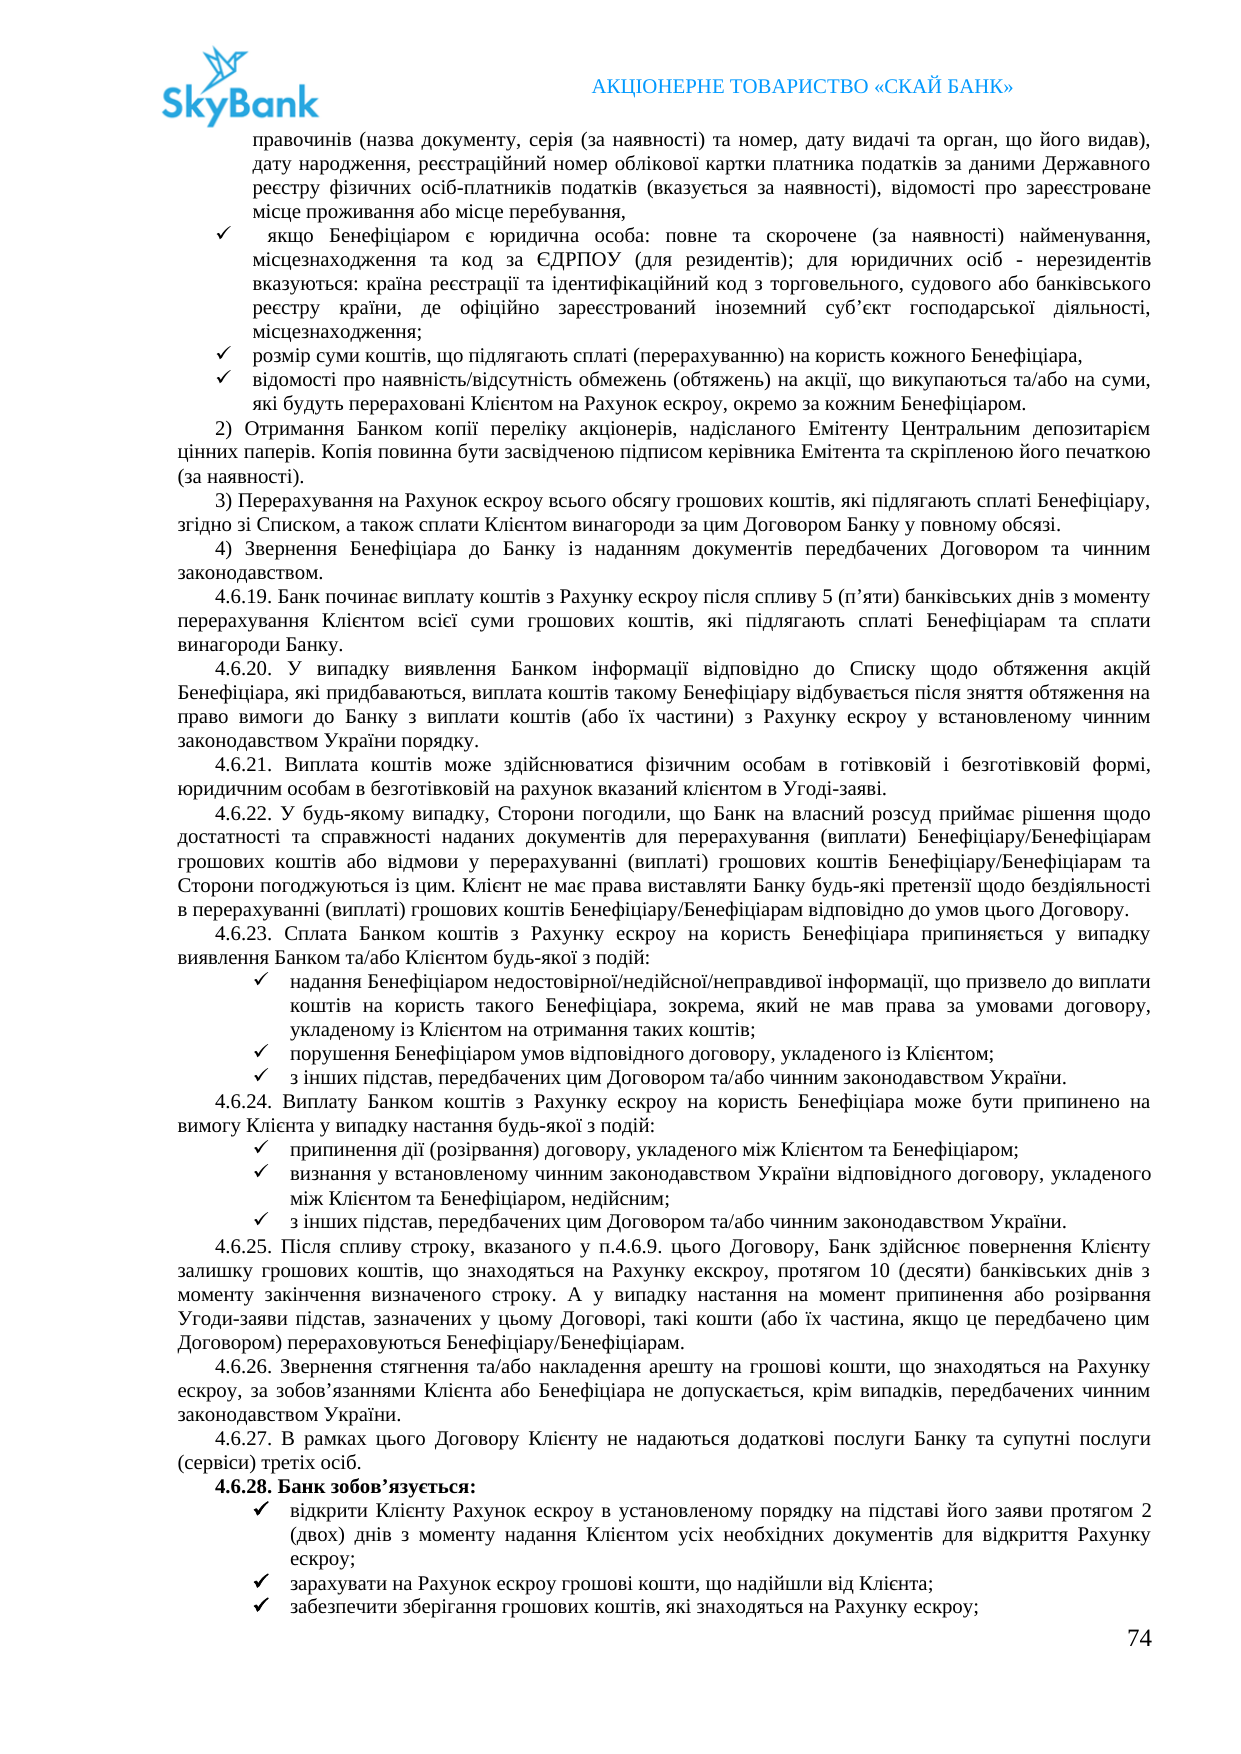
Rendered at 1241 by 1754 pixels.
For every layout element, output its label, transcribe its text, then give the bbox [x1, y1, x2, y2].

text 4.6.23. Сплата Банком коштів з Рахунку ескроу на користь Бенефіціара припиняється у випадку виявлення Банком та/або Клієнтом будь-якої з подій: [177, 921, 1152, 969]
text 4.6.25. Після спливу строку, вказаного у п.4.6.9. цього Договору, Банк здійснює повернення Клієнту залишку грошових коштів, що знаходяться на Рахунку екскроу, протягом 10 (десяти) банківських днів з моменту закінчення визначеного строку. А у випадку настання на момент припинення або розірвання Угоди-заяви підстав, зазначених у цьому Договорі, такі кошти (або їх частина, якщо це передбачено цим Договором) перераховуються Бенефіціару/Бенефіціарам. [177, 1233, 1152, 1354]
text 4) Звернення Бенефіціара до Банку із наданням документів передбачених Договором та чинним законодавством. [177, 536, 1152, 584]
list визнання у встановленому чинним законодавством України відповідного договору, укладеного між Клієнтом та Бенефіціаром, недійсним; [252, 1161, 1152, 1209]
text 4.6.19. Банк починає виплату коштів з Рахунку ескроу після спливу 5 (п’яти) банківських днів з моменту перерахування Клієнтом всієї суми грошових коштів, які підлягають сплаті Бенефіціарам та сплати винагороди Банку. [177, 584, 1152, 656]
list якщо Бенефіціаром є юридична особа: повне та скорочене (за наявності) найменування, місцезнаходження та код за ЄДРПОУ (для резидентів); для юридичних осіб - нерезидентів вказуються: країна реєстрації та ідентифікаційний код з торговельного, судового або банківського реєстру країни, де офіційно зареєстрований іноземний суб’єкт господарської діяльності, місцезнаходження; [215, 223, 1152, 343]
text 4.6.27. В рамках цього Договору Клієнту не надаються додаткові послуги Банку та супутні послуги (сервіси) третіх осіб. [177, 1426, 1152, 1474]
list порушення Бенефіціаром умов відповідного договору, укладеного із Клієнтом; [252, 1041, 1152, 1065]
list з інших підстав, передбачених цим Договором та/або чинним законодавством України. [252, 1209, 1152, 1233]
text 2) Отримання Банком копії переліку акціонерів, надісланого Емітенту Центральним депозитарієм цінних паперів. Копія повинна бути засвідченою підписом керівника Емітента та скріпленою його печаткою (за наявності). [177, 415, 1152, 488]
list 4.6.24. Виплату Банком коштів з Рахунку ескроу на користь Бенефіціара може бути припинено на вимогу Клієнта у випадку настання будь-якої з подій: [177, 1089, 1152, 1137]
list забезпечити зберігання грошових коштів, які знаходяться на Рахунку ескроу; [252, 1594, 1152, 1618]
list припинення дії (розірвання) договору, укладеного між Клієнтом та Бенефіціаром; [252, 1137, 1152, 1161]
text 4.6.26. Звернення стягнення та/або накладення арешту на грошові кошти, що знаходяться на Рахунку ескроу, за зобов’язаннями Клієнта або Бенефіціара не допускається, крім випадків, передбачених чинним законодавством України. [177, 1354, 1152, 1426]
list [215, 127, 1152, 223]
text 4.6.28. Банк зобов’язується: [177, 1474, 1152, 1498]
text 4.6.22. У будь-якому випадку, Сторони погодили, що Банк на власний розсуд приймає рішення щодо достатності та справжності наданих документів для перерахування (виплати) Бенефіціару/Бенефіціарам грошових коштів або відмови у перерахуванні (виплаті) грошових коштів Бенефіціару/Бенефіціарам та Сторони погоджуються із цим. Клієнт не має права виставляти Банку будь-які претензії щодо бездіяльності в перерахуванні (виплаті) грошових коштів Бенефіціару/Бенефіціарам відповідно до умов цього Договору. [177, 800, 1152, 921]
picture [142, 35, 349, 140]
list з інших підстав, передбачених цим Договором та/або чинним законодавством України. [252, 1065, 1152, 1089]
list відомості про наявність/відсутність обмежень (обтяжень) на акції, що викупаються та/або на суми, які будуть перераховані Клієнтом на Рахунок ескроу, окремо за кожним Бенефіціаром. [215, 367, 1152, 415]
list розмір суми коштів, що підлягають сплаті (перерахуванню) на користь кожного Бенефіціара, [215, 343, 1152, 367]
list відкрити Клієнту Рахунок ескроу в установленому порядку на підставі його заяви протягом 2 (двох) днів з моменту надання Клієнтом усіх необхідних документів для відкриття Рахунку ескроу; [252, 1498, 1152, 1570]
text 3) Перерахування на Рахунок ескроу всього обсягу грошових коштів, які підлягають сплаті Бенефіціару, згідно зі Списком, а також сплати Клієнтом винагороди за цим Договором Банку у повному обсязі. [177, 488, 1152, 536]
list зарахувати на Рахунок ескроу грошові кошти, що надійшли від Клієнта; [252, 1570, 1152, 1594]
list надання Бенефіціаром недостовірної/недійсної/неправдивої інформації, що призвело до виплати коштів на користь такого Бенефіціара, зокрема, який не мав права за умовами договору, укладеному із Клієнтом на отримання таких коштів; [252, 969, 1152, 1041]
text 4.6.21. Виплата коштів може здійснюватися фізичним особам в готівковій і безготівковій формі, юридичним особам в безготівковій на рахунок вказаний клієнтом в Угоді-заяві. [177, 752, 1152, 800]
text 4.6.20. У випадку виявлення Банком інформації відповідно до Списку щодо обтяження акцій Бенефіціара, які придбаваються, виплата коштів такому Бенефіціару відбувається після зняття обтяження на право вимоги до Банку з виплати коштів (або їх частини) з Рахунку ескроу у встановленому чинним законодавством України порядку. [177, 656, 1152, 752]
